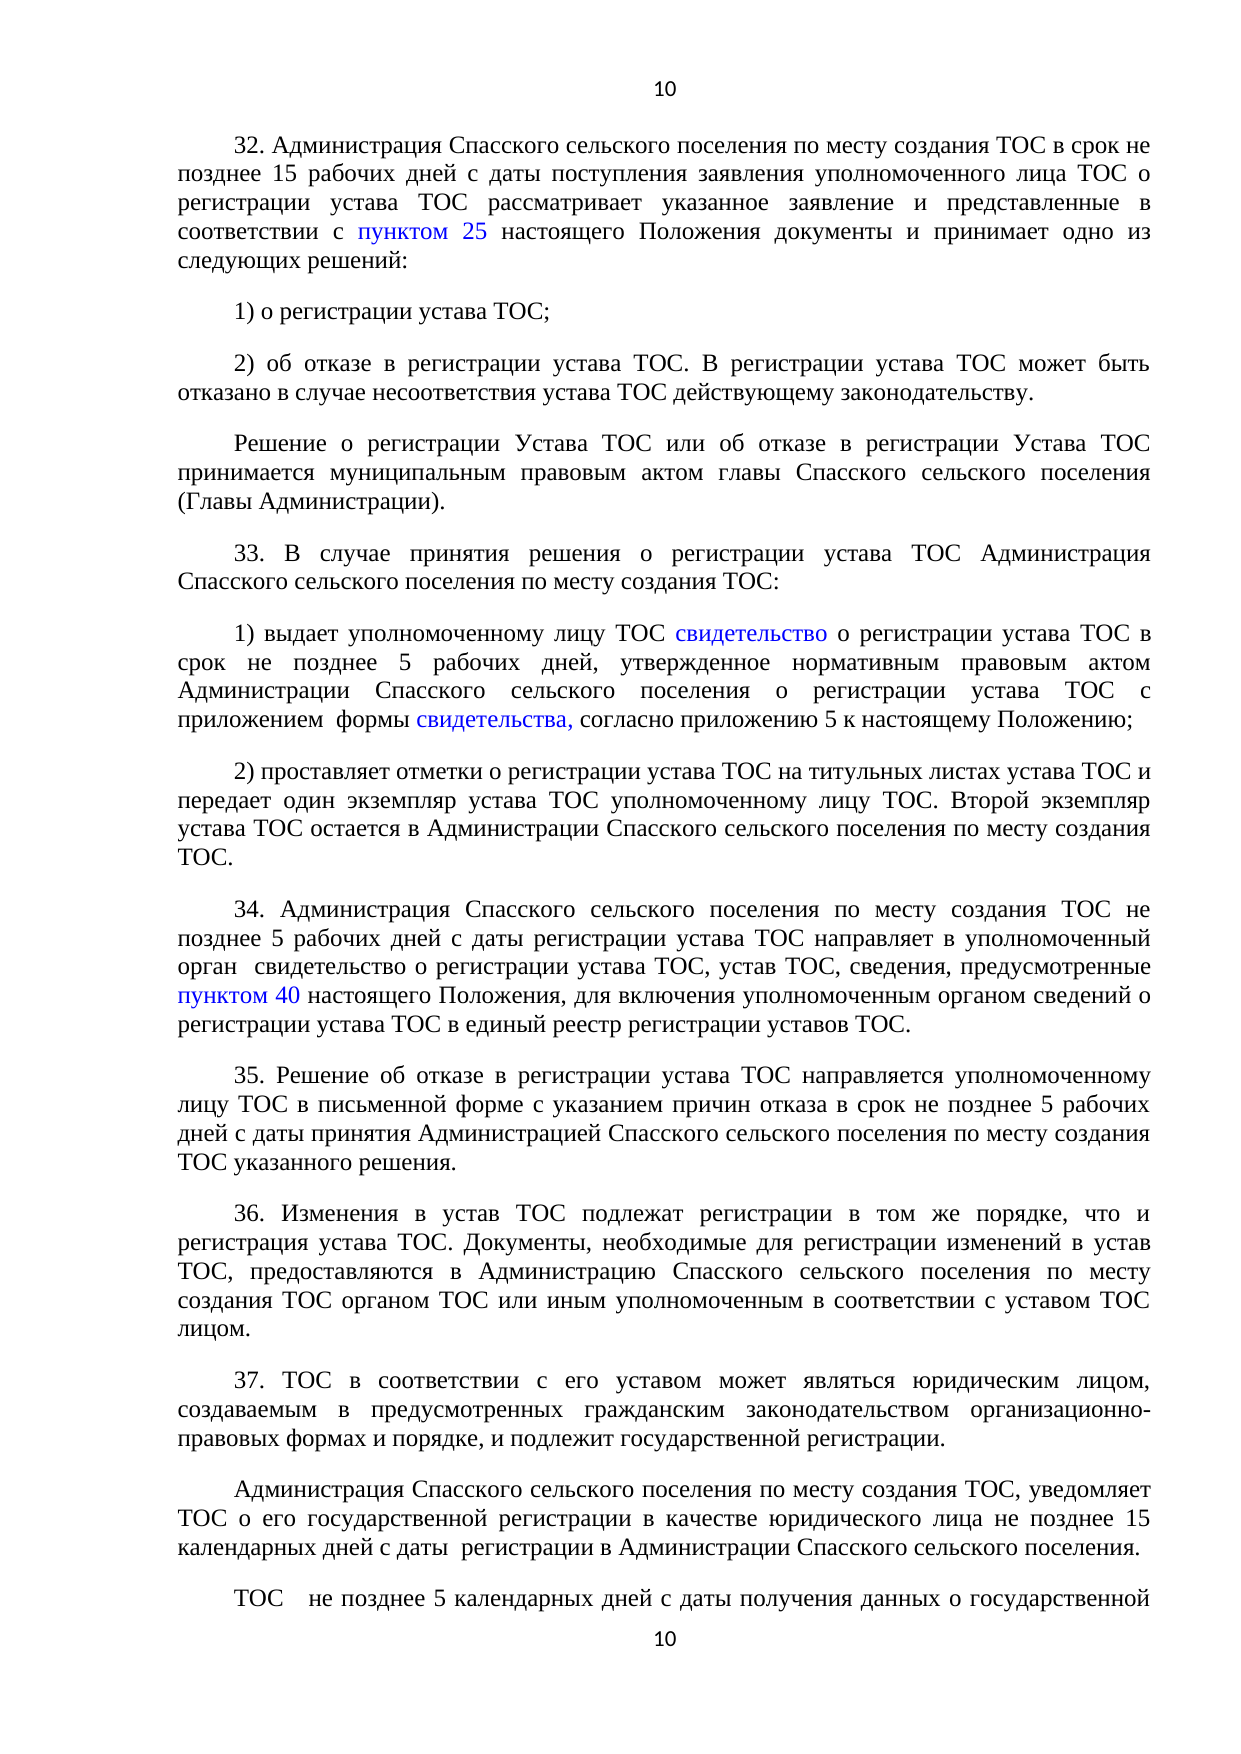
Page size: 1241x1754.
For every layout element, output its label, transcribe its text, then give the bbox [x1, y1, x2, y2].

text 34. Администрация Спасского сельского поселения по месту создания ТОС не позднее 5 рабочих дней с даты регистрации устава ТОС направляет в уполномоченный орган свидетельство о регистрации устава ТОС, устав ТОС, сведения, предусмотренные пунктом 40 настоящего Положения, для включения уполномоченным органом сведений о регистрации устава ТОС в единый реестр регистрации уставов ТОС. [177, 894, 1152, 1038]
text 2) об отказе в регистрации устава ТОС. В регистрации устава ТОС может быть отказано в случае несоответствия устава ТОС действующему законодательству. [177, 348, 1152, 406]
text 36. Изменения в устав ТОС подлежат регистрации в том же порядке, что и регистрация устава ТОС. Документы, необходимые для регистрации изменений в устав ТОС, предоставляются в Администрацию Спасского сельского поселения по месту создания ТОС органом ТОС или иным уполномоченным в соответствии с уставом ТОС лицом. [177, 1198, 1152, 1342]
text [177, 1583, 1152, 1612]
text 2) проставляет отметки о регистрации устава ТОС на титульных листах устава ТОС и передает один экземпляр устава ТОС уполномоченному лицу ТОС. Второй экземпляр устава ТОС остается в Администрации Спасского сельского поселения по месту создания ТОС. [177, 756, 1152, 871]
text 32. Администрация Спасского сельского поселения по месту создания ТОС в срок не позднее 15 рабочих дней с даты поступления заявления уполномоченного лица ТОС о регистрации устава ТОС рассматривает указанное заявление и представленные в соответствии с пунктом 25 настоящего Положения документы и принимает одно из следующих решений: [177, 130, 1152, 273]
text 1) выдает уполномоченному лицу ТОС свидетельство о регистрации устава ТОС в срок не позднее 5 рабочих дней, утвержденное нормативным правовым актом Администрации Спасского сельского поселения о регистрации устава ТОС с приложением формы свидетельства, согласно приложению 5 к настоящему Положению; [177, 618, 1152, 733]
text 35. Решение об отказе в регистрации устава ТОС направляется уполномоченному лицу ТОС в письменной форме с указанием причин отказа в срок не позднее 5 рабочих дней с даты принятия Администрацией Спасского сельского поселения по месту создания ТОС указанного решения. [177, 1061, 1152, 1176]
text 1) о регистрации устава ТОС; [177, 296, 1152, 325]
text Решение о регистрации Устава ТОС или об отказе в регистрации Устава ТОС принимается муниципальным правовым актом главы Спасского сельского поселения (Главы Администрации). [177, 428, 1152, 515]
text Администрация Спасского сельского поселения по месту создания ТОС, уведомляет ТОС о его государственной регистрации в качестве юридического лица не позднее 15 календарных дней с даты регистрации в Администрации Спасского сельского поселения. [177, 1474, 1152, 1561]
text 37. ТОС в соответствии с его уставом может являться юридическим лицом, создаваемым в предусмотренных гражданским законодательством организационно-правовых формах и порядке, и подлежит государственной регистрации. [177, 1365, 1152, 1451]
text 33. В случае принятия решения о регистрации устава ТОС Администрация Спасского сельского поселения по месту создания ТОС: [177, 538, 1152, 595]
